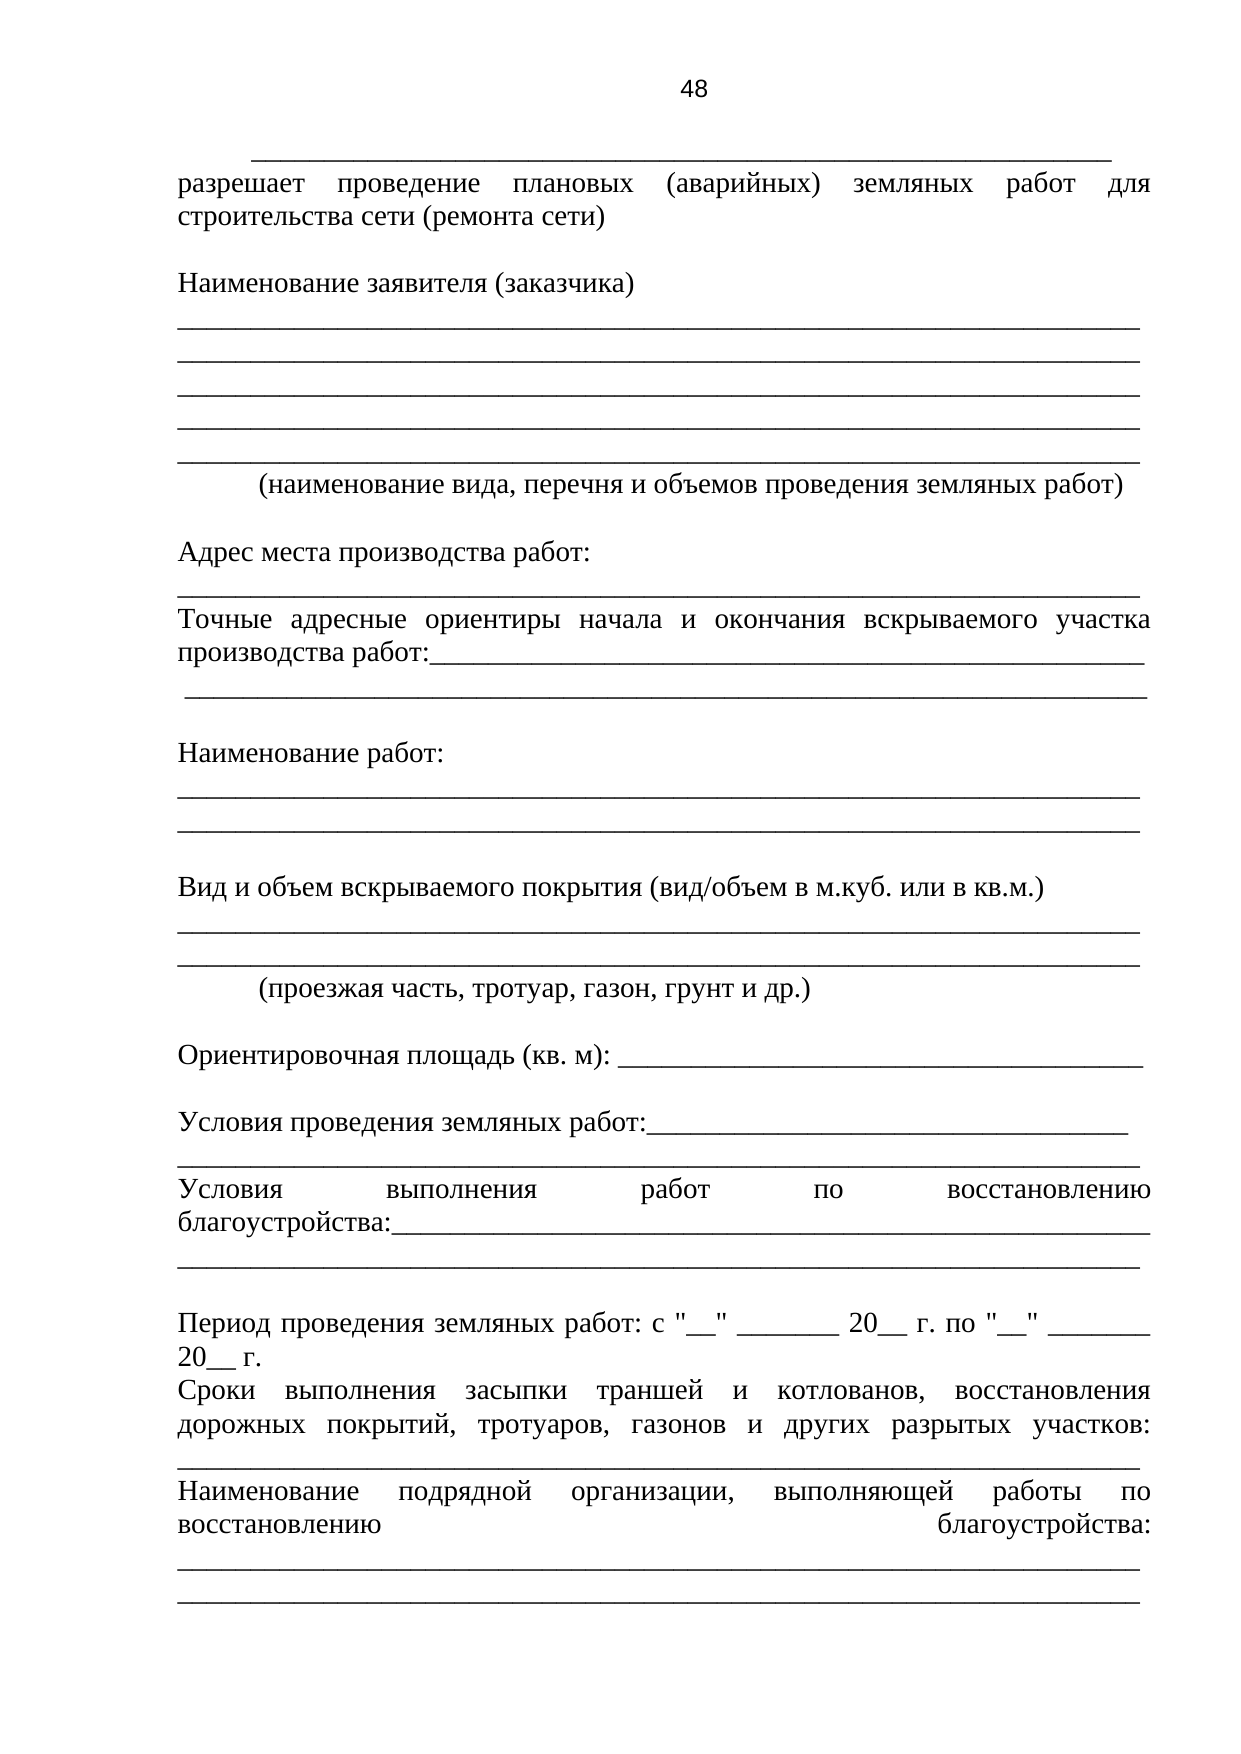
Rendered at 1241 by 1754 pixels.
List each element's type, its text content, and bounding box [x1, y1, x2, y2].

text __________________________________________________________________________________________________________________________________________________________________________________________________________________________________________________________________________________________________________________________________________ [177, 299, 1152, 467]
text Вид и объем вскрываемого покрытия (вид/объем в м.куб. или в кв.м.) [177, 869, 1152, 903]
text Ориентировочная площадь (кв. м): ____________________________________ [177, 1037, 1152, 1070]
text __________________________________________________________________Точные адресные ориентиры начала и окончания вскрываемого участка производства работ:_________________________________________________ [177, 567, 1152, 668]
text Период проведения земляных работ: с "__" _______ 20__ г. по "__" _______ 20__ г. [177, 1305, 1152, 1372]
text Условия проведения земляных работ:_________________________________ [177, 1104, 1152, 1137]
text (проезжая часть, тротуар, газон, грунт и др.) [177, 970, 1152, 1003]
text __________________________________________________________________ [177, 668, 1152, 701]
text Наименование подрядной организации, выполняющей работы по восстановлению благоустройства: ____________________________________________________________________________________________________________________________________ [177, 1473, 1152, 1607]
text ____________________________________________________________________________________________________________________________________ [177, 768, 1152, 836]
text Условия выполнения работ по восстановлению благоустройства:______________________________________________________________________________________________________________________ [177, 1171, 1152, 1272]
text Адрес места производства работ: [177, 534, 1152, 567]
text Наименование заявителя (заказчика) [177, 265, 1152, 299]
text Сроки выполнения засыпки траншей и котлованов, восстановления дорожных покрытий, тротуаров, газонов и других разрытых участков: __________________________________________________________________ [177, 1372, 1152, 1473]
text ____________________________________________________________________________________________________________________________________ [177, 903, 1152, 970]
text (наименование вида, перечня и объемов проведения земляных работ) [177, 467, 1152, 500]
text __________________________________________________________________ [177, 1137, 1152, 1171]
text ___________________________________________________________ разрешает проведение плановых (аварийных) земляных работ для строительства сети (ремонта сети) [177, 131, 1152, 232]
text Наименование работ: [177, 735, 1152, 768]
